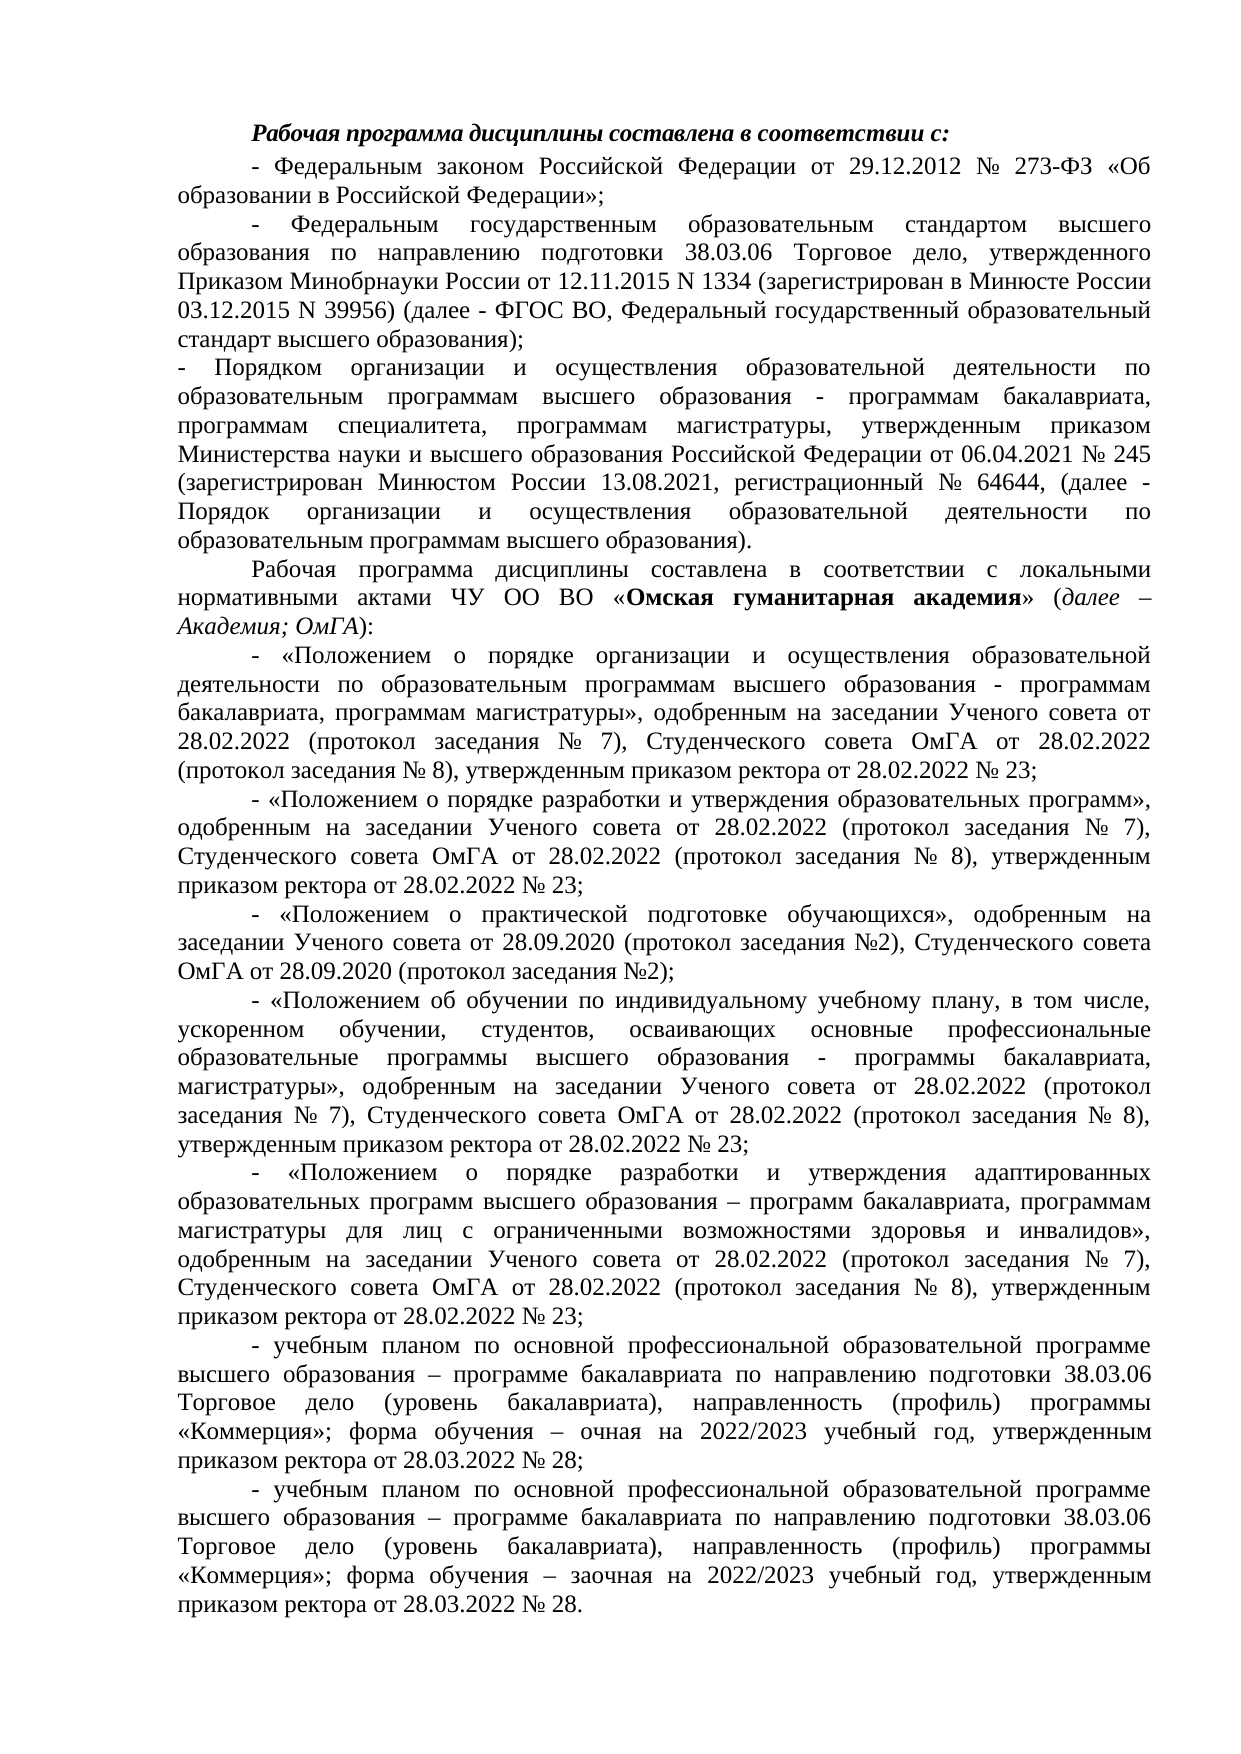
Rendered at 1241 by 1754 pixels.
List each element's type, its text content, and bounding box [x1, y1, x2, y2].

text - Федеральным законом Российской Федерации от 29.12.2012 № 273-ФЗ «Об образовании в Российской Федерации»; [177, 151, 1152, 209]
text - «Положением о порядке разработки и утверждения адаптированных образовательных программ высшего образования – программ бакалавриата, программам магистратуры для лиц с ограниченными возможностями здоровья и инвалидов», одобренным на заседании Ученого совета от 28.02.2022 (протокол заседания № 7), Студенческого совета ОмГА от 28.02.2022 (протокол заседания № 8), утвержденным приказом ректора от 28.02.2022 № 23; [177, 1157, 1152, 1330]
text - «Положением о порядке организации и осуществления образовательной деятельности по образовательным программам высшего образования - программам бакалавриата, программам магистратуры», одобренным на заседании Ученого совета от 28.02.2022 (протокол заседания № 7), Студенческого совета ОмГА от 28.02.2022 (протокол заседания № 8), утвержденным приказом ректора от 28.02.2022 № 23; [177, 640, 1152, 784]
text - «Положением об обучении по индивидуальному учебному плану, в том числе, ускоренном обучении, студентов, осваивающих основные профессиональные образовательные программы высшего образования - программы бакалавриата, магистратуры», одобренным на заседании Ученого совета от 28.02.2022 (протокол заседания № 7), Студенческого совета ОмГА от 28.02.2022 (протокол заседания № 8), утвержденным приказом ректора от 28.02.2022 № 23; [177, 985, 1152, 1157]
text - Федеральным государственным образовательным стандартом высшего образования по направлению подготовки 38.03.06 Торговое дело, утвержденного Приказом Минобрнауки России от 12.11.2015 N 1334 (зарегистрирован в Минюсте России 03.12.2015 N 39956) (далее - ФГОС ВО, Федеральный государственный образовательный стандарт высшего образования); [177, 209, 1152, 352]
text - «Положением о практической подготовке обучающихся», одобренным на заседании Ученого совета от 28.09.2020 (протокол заседания №2), Студенческого совета ОмГА от 28.09.2020 (протокол заседания №2); [177, 899, 1152, 985]
text - учебным планом по основной профессиональной образовательной программе высшего образования – программе бакалавриата по направлению подготовки 38.03.06 Торговое дело (уровень бакалавриата), направленность (профиль) программы «Коммерция»; форма обучения – заочная на 2022/2023 учебный год, утвержденным приказом ректора от 28.03.2022 № 28. [177, 1474, 1152, 1617]
text Рабочая программа дисциплины составлена в соответствии с: [177, 118, 1152, 147]
text - учебным планом по основной профессиональной образовательной программе высшего образования – программе бакалавриата по направлению подготовки 38.03.06 Торговое дело (уровень бакалавриата), направленность (профиль) программы «Коммерция»; форма обучения – очная на 2022/2023 учебный год, утвержденным приказом ректора от 28.03.2022 № 28; [177, 1330, 1152, 1474]
text Рабочая программа дисциплины составлена в соответствии с локальными нормативными актами ЧУ ОО ВО «Омская гуманитарная академия» (далее – Академия; ОмГА): [177, 554, 1152, 640]
text - Порядком организации и осуществления образовательной деятельности по образовательным программам высшего образования - программам бакалавриата, программам специалитета, программам магистратуры, утвержденным приказом Министерства науки и высшего образования Российской Федерации от 06.04.2021 № 245 (зарегистрирован Минюстом России 13.08.2021, регистрационный № 64644, (далее - Порядок организации и осуществления образовательной деятельности по образовательным программам высшего образования). [177, 352, 1152, 554]
text - «Положением о порядке разработки и утверждения образовательных программ», одобренным на заседании Ученого совета от 28.02.2022 (протокол заседания № 7), Студенческого совета ОмГА от 28.02.2022 (протокол заседания № 8), утвержденным приказом ректора от 28.02.2022 № 23; [177, 784, 1152, 899]
